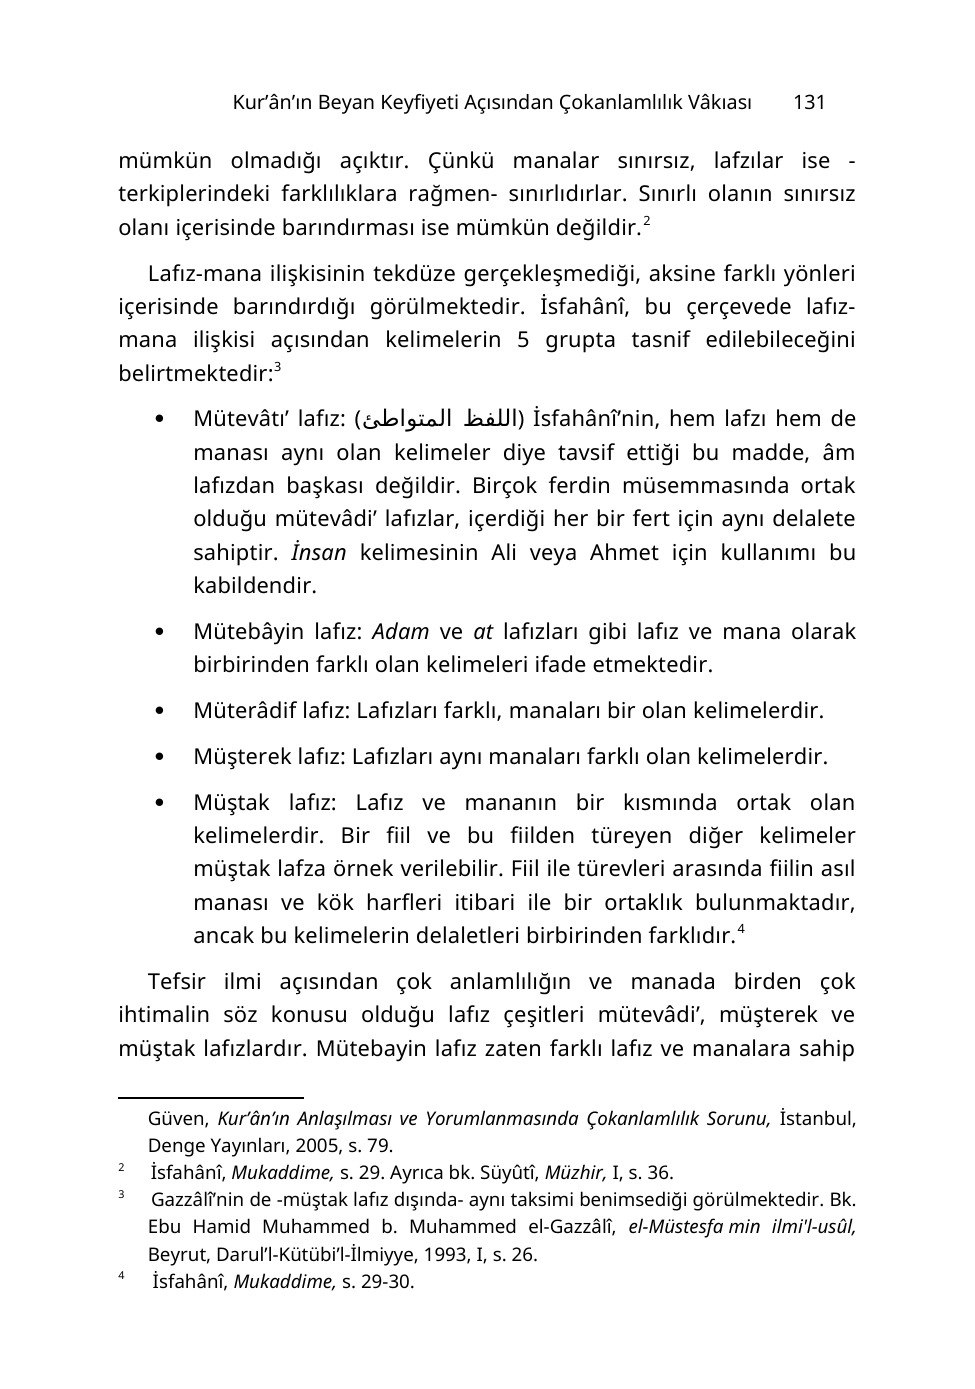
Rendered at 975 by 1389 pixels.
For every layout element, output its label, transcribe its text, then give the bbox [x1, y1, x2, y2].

list Mütebâyin lafız: Adam ve at lafızları gibi lafız ve mana olarak birbirinden farklı olan kelimeleri ifade etmektedir. [156, 613, 857, 679]
text Lafız-mana ilişkisinin tekdüze gerçekleşmediği, aksine farklı yönleri içerisinde barındırdığı görülmektedir. İsfahânî, bu çerçevede lafız-mana ilişkisi açısından kelimelerin 5 grupta tasnif edilebileceğini belirtmektedir: [118, 254, 857, 388]
list Mütevâtı’ lafız: (اللفظ المتواطئ) İsfahânî’nin, hem lafzı hem de manası aynı olan kelimeler diye tavsif ettiği bu madde, âm lafızdan başkası değildir. Birçok ferdin müsemmasında ortak olduğu mütevâdi’ lafızlar, içerdiği her bir fert için aynı delalete sahiptir. İnsan kelimesinin Ali veya Ahmet için kullanımı bu kabildendir. [156, 400, 857, 600]
list Müşterek lafız: Lafızları aynı manaları farklı olan kelimelerdir. [156, 738, 857, 771]
list Müterâdif lafız: Lafızları farklı, manaları bir olan kelimelerdir. [156, 692, 857, 725]
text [118, 142, 857, 242]
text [118, 963, 857, 1063]
list Müştak lafız: Lafız ve mananın bir kısmında ortak olan kelimelerdir. Bir fiil ve bu fiilden türeyen diğer kelimeler müştak lafza örnek verilebilir. Fiil ile türevleri arasında fiilin asıl manası ve kök harfleri itibari ile bir ortaklık bulunmaktadır, ancak bu kelimelerin delaletleri birbirinden farklıdır. [156, 783, 857, 950]
